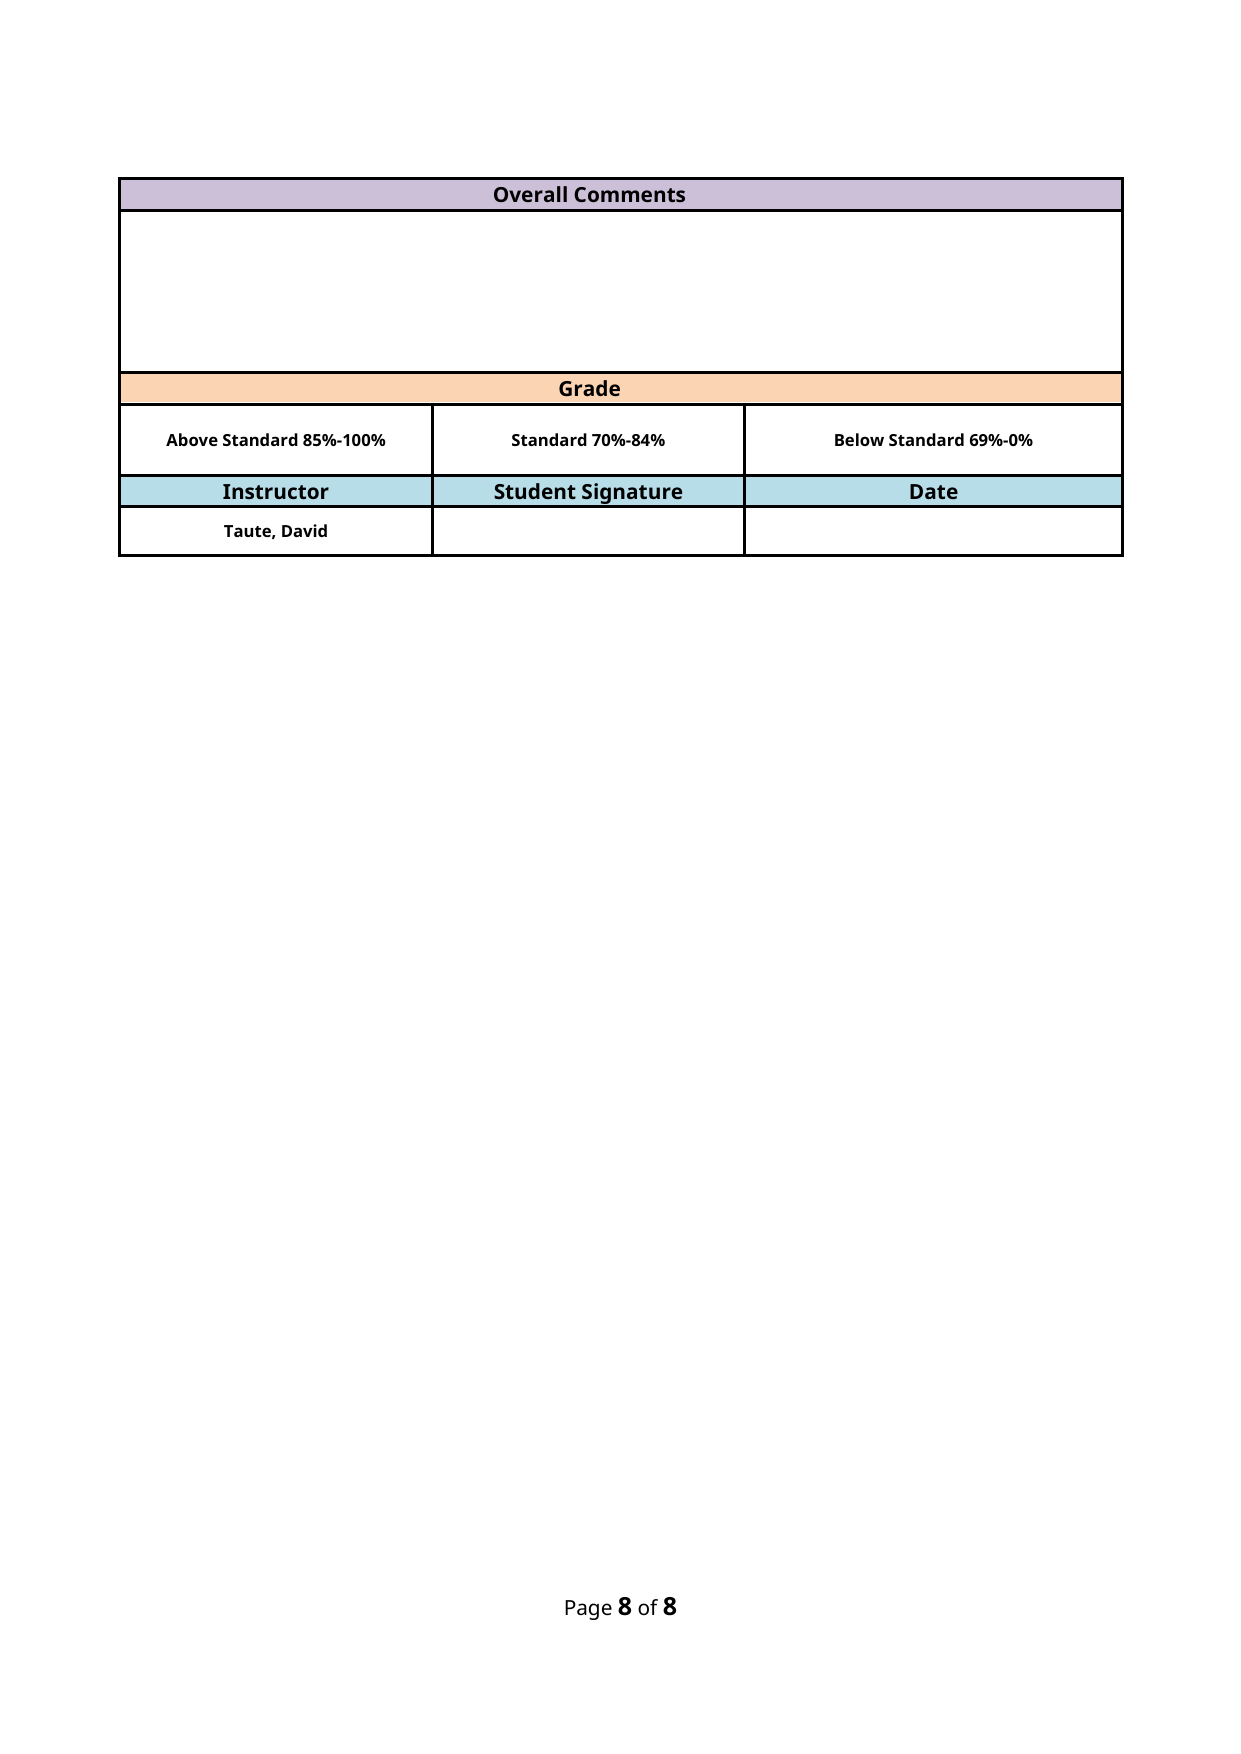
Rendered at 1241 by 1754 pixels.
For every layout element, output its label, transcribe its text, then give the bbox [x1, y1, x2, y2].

table_cell [121, 212, 1121, 371]
table_cell Student Signature [434, 477, 743, 505]
table_cell Overall Comments [121, 180, 1121, 209]
table_cell Above Standard 85%-100% [121, 406, 431, 474]
table_cell Taute, David [121, 508, 431, 554]
table_cell [434, 508, 743, 554]
table_cell Standard 70%-84% [434, 406, 743, 474]
table_cell Below Standard 69%-0% [746, 406, 1121, 474]
table_cell Grade [121, 374, 1121, 402]
table_cell Date [746, 477, 1121, 505]
table_cell Instructor [121, 477, 431, 505]
table_cell [746, 508, 1121, 554]
